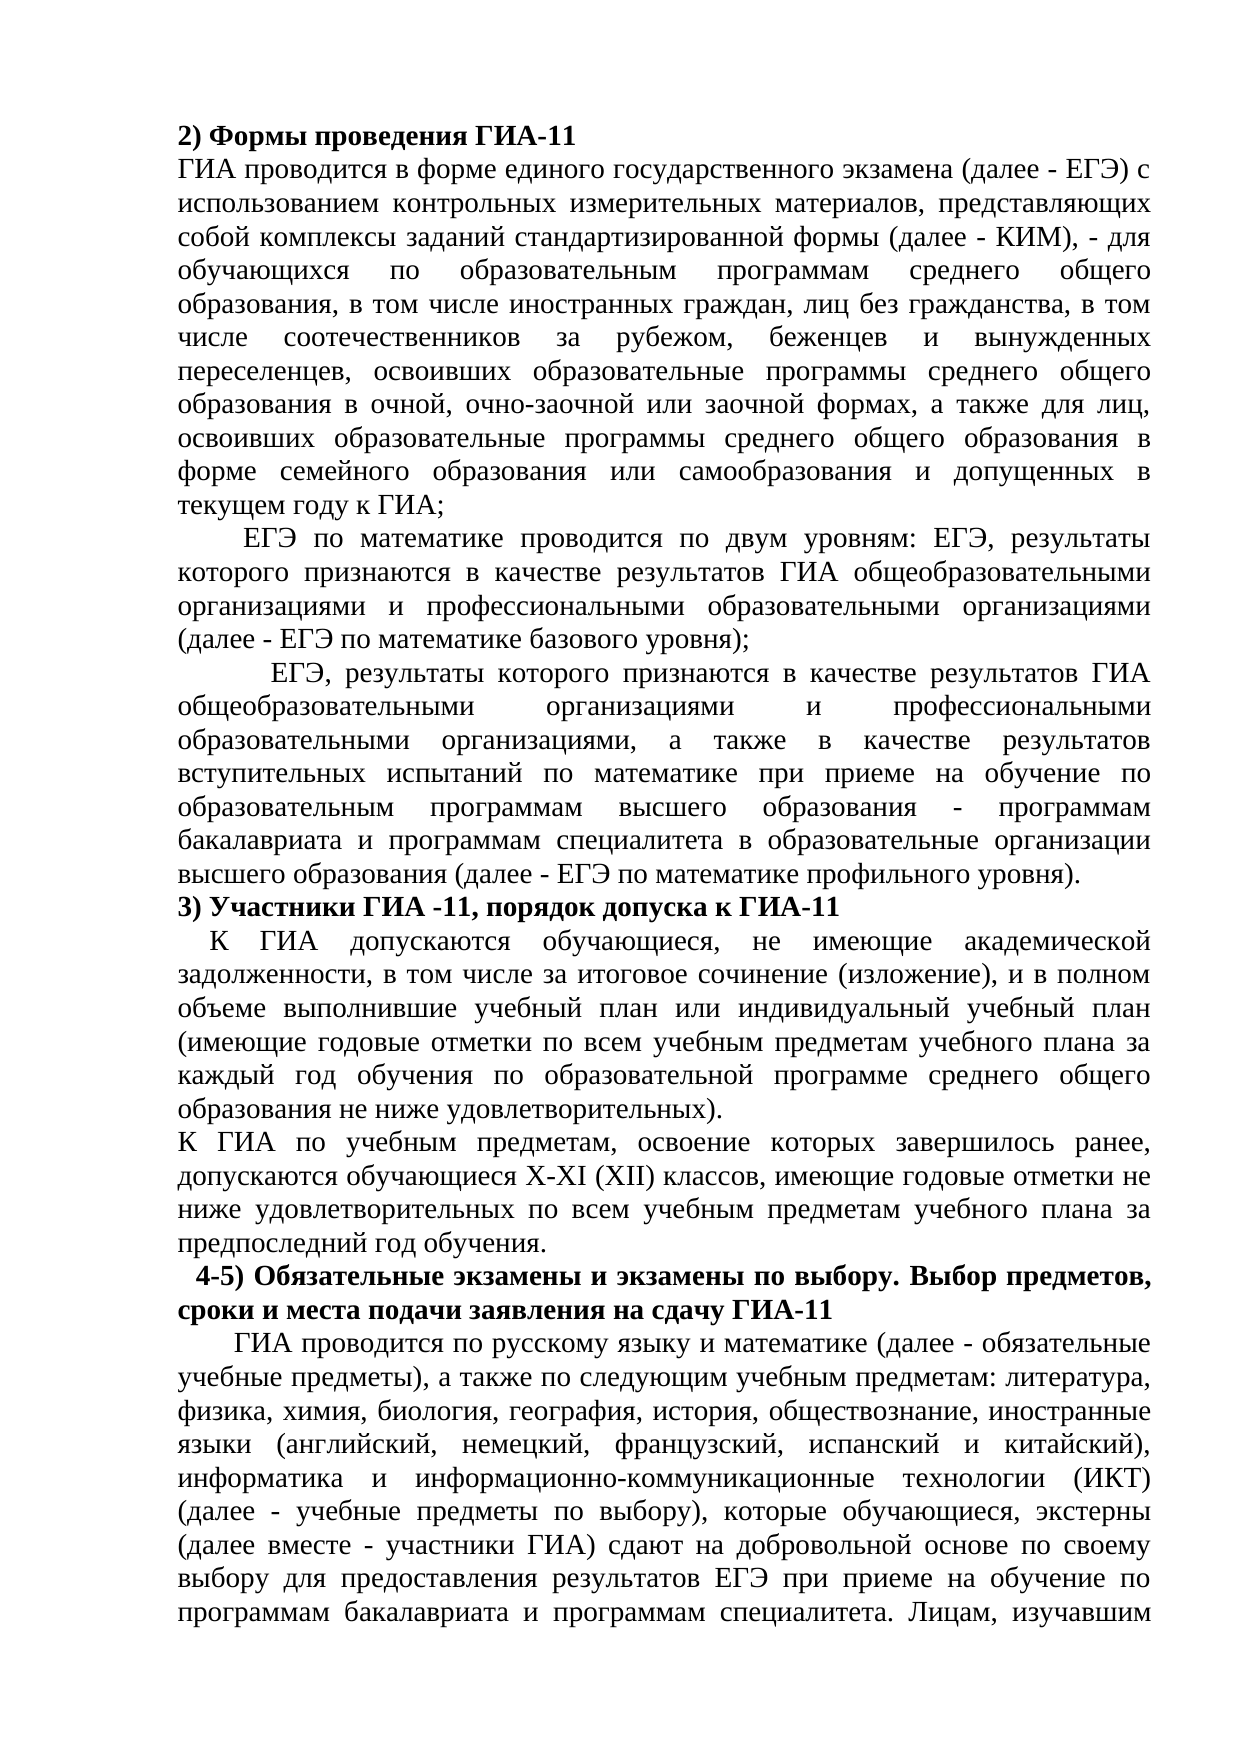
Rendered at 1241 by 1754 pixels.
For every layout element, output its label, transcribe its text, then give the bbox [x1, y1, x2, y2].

text ЕГЭ, результаты которого признаются в качестве результатов ГИА общеобразовательными организациями и профессиональными образовательными организациями, а также в качестве результатов вступительных испытаний по математике при приеме на обучение по образовательным программам высшего образования - программам бакалавриата и программам специалитета в образовательные организации высшего образования (далее - ЕГЭ по математике профильного уровня). [177, 655, 1152, 889]
text ЕГЭ по математике проводится по двум уровням: ЕГЭ, результаты которого признаются в качестве результатов ГИА общеобразовательными организациями и профессиональными образовательными организациями (далее - ЕГЭ по математике базового уровня); [177, 521, 1152, 655]
text ГИА проводится в форме единого государственного экзамена (далее - ЕГЭ) с использованием контрольных измерительных материалов, представляющих собой комплексы заданий стандартизированной формы (далее - КИМ), - для обучающихся по образовательным программам среднего общего образования, в том числе иностранных граждан, лиц без гражданства, в том числе соотечественников за рубежом, беженцев и вынужденных переселенцев, освоивших образовательные программы среднего общего образования в очной, очно-заочной или заочной формах, а также для лиц, освоивших образовательные программы среднего общего образования в форме семейного образования или самообразования и допущенных в текущем году к ГИА; [177, 152, 1152, 521]
text 2) Формы проведения ГИА-11 [177, 118, 1152, 152]
text К ГИА допускаются обучающиеся, не имеющие академической задолженности, в том числе за итоговое сочинение (изложение), и в полном объеме выполнившие учебный план или индивидуальный учебный план (имеющие годовые отметки по всем учебным предметам учебного плана за каждый год обучения по образовательной программе среднего общего образования не ниже удовлетворительных). [177, 923, 1152, 1124]
text К ГИА по учебным предметам, освоение которых завершилось ранее, допускаются обучающиеся X-XI (XII) классов, имеющие годовые отметки не ниже удовлетворительных по всем учебным предметам учебного плана за предпоследний год обучения. [177, 1124, 1152, 1258]
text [177, 1326, 1152, 1627]
text 3) Участники ГИА -11, порядок допуска к ГИА-11 [177, 889, 1152, 923]
text 4-5) Обязательные экзамены и экзамены по выбору. Выбор предметов, сроки и места подачи заявления на сдачу ГИА-11 [177, 1258, 1152, 1326]
